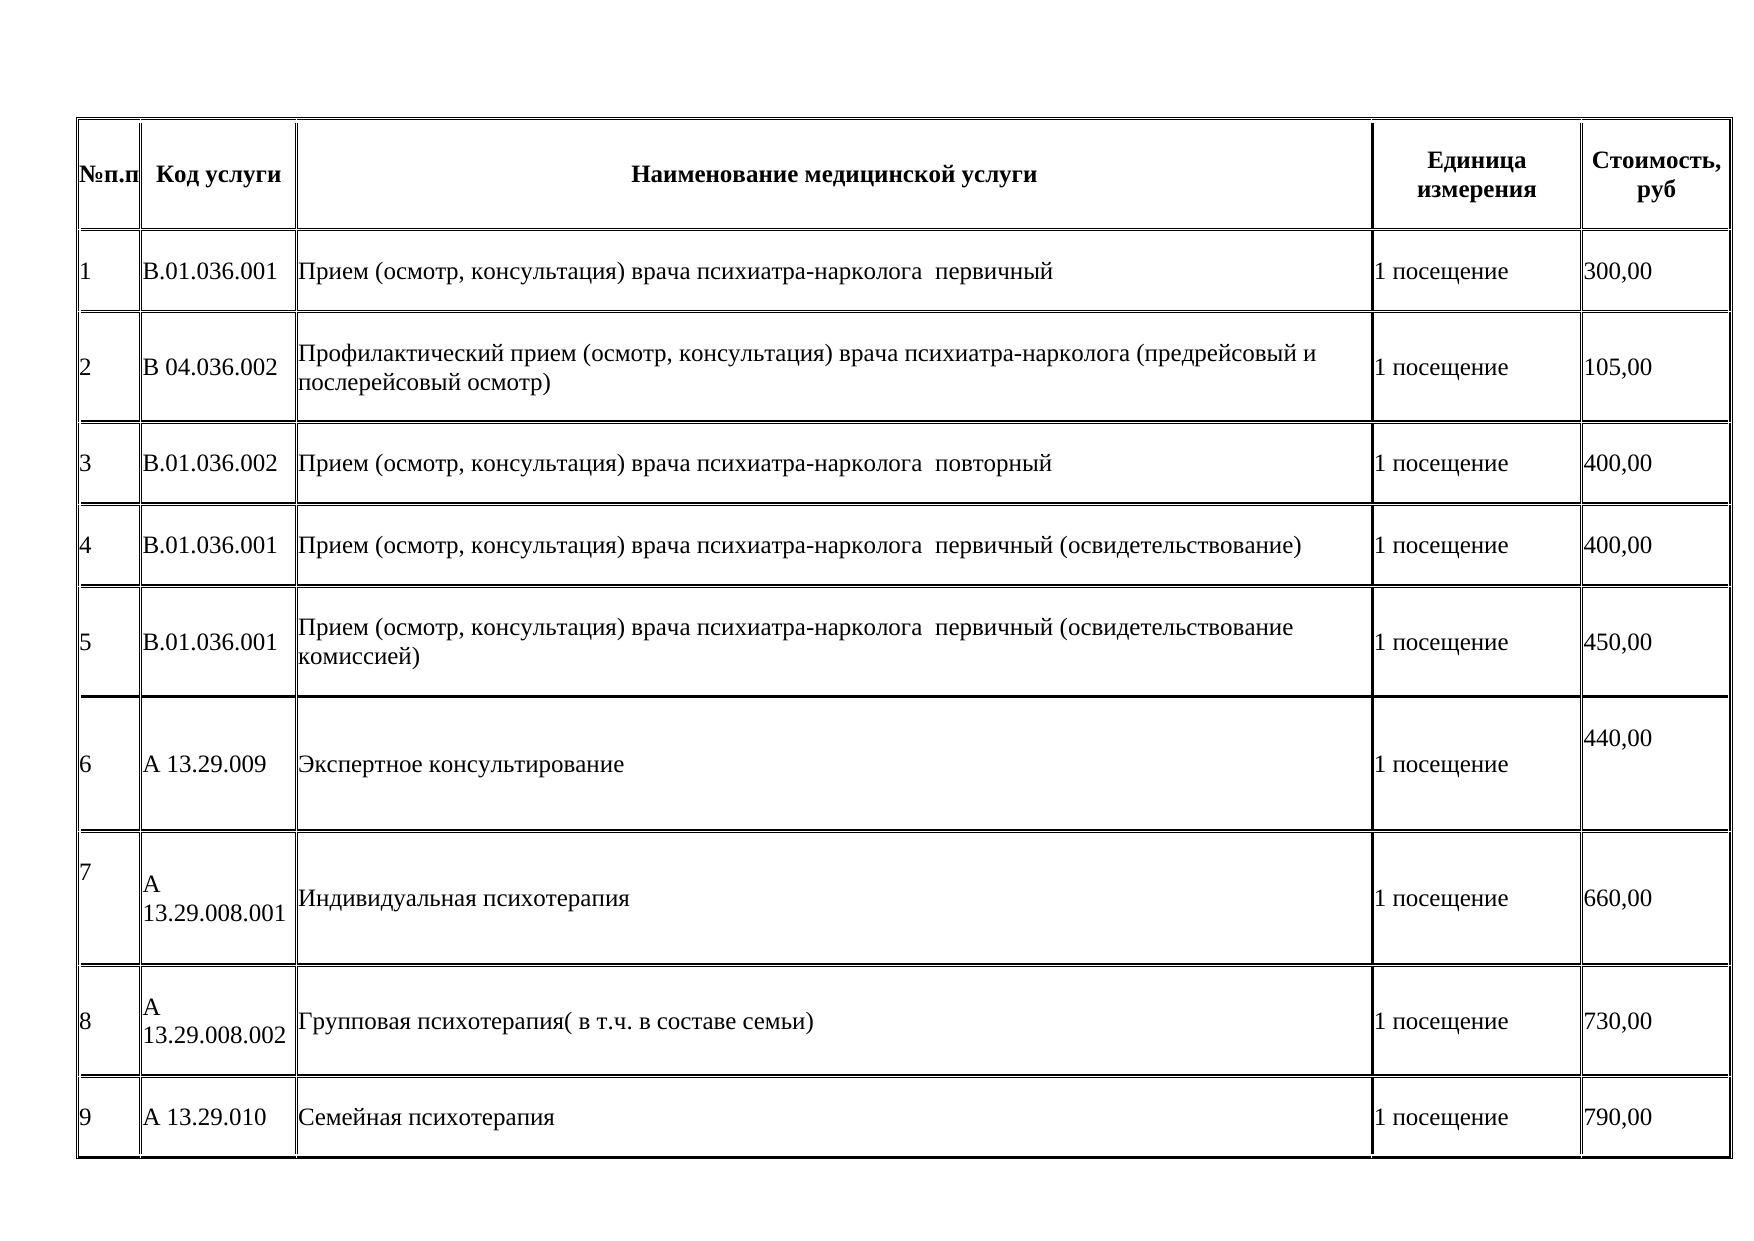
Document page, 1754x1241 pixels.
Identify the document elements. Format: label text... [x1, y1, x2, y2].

table_cell В.01.036.001 [142, 506, 295, 584]
table_cell 400,00 [1583, 420, 1730, 502]
table_cell Индивидуальная психотерапия [298, 833, 1371, 963]
table_cell 1 посещение [1374, 833, 1580, 963]
table_header Единица измерения [1372, 120, 1582, 228]
table_cell 105,00 [1583, 310, 1730, 420]
table_header Стоимость, руб [1582, 120, 1729, 228]
table_cell 1 [77, 228, 141, 309]
table_cell Профилактический прием (осмотр, консультация) врача психиатра-нарколога (предрейсовый и послерейсовый осмотр) [298, 313, 1371, 420]
table_cell 2 [79, 310, 139, 420]
table_cell Прием (осмотр, консультация) врача психиатра-нарколога первичный [298, 231, 1371, 309]
table_cell 9 [79, 1074, 141, 1156]
table_cell 450,00 [1583, 584, 1730, 695]
table_cell 5 [79, 584, 139, 695]
table_cell 440,00 [1583, 695, 1729, 829]
table_cell 6 [79, 695, 139, 829]
table_cell В 04.036.002 [142, 313, 295, 420]
table_cell 730,00 [1583, 963, 1730, 1074]
table_cell Прием (осмотр, консультация) врача психиатра-нарколога первичный (освидетельствование) [298, 506, 1371, 584]
table_cell А 13.29.008.001 [142, 833, 295, 963]
table_cell Групповая психотерапия( в т.ч. в составе семьи) [298, 967, 1371, 1074]
table_cell А 13.29.009 [142, 698, 295, 829]
table_cell Экспертное консультирование [298, 698, 1371, 829]
table_cell Прием (осмотр, консультация) врача психиатра-нарколога повторный [298, 424, 1371, 502]
table_cell А 13.29.008.002 [142, 967, 295, 1074]
table_cell 790,00 [1582, 1074, 1730, 1156]
table_header Код услуги [141, 120, 296, 228]
table_cell 7 [79, 829, 139, 963]
table_cell Прием (осмотр, консультация) врача психиатра-нарколога первичный (освидетельствование комиссией) [298, 588, 1371, 695]
table_cell 1 посещение [1372, 1078, 1582, 1156]
table_cell 3 [79, 420, 139, 502]
table_cell 1 посещение [1374, 967, 1580, 1074]
table_cell 400,00 [1583, 502, 1730, 584]
table_cell А 13.29.010 [141, 1078, 296, 1156]
table_header Наименование медицинской услуги [296, 118, 1372, 228]
table_cell В.01.036.002 [142, 424, 295, 502]
table_header №п.п [79, 120, 141, 228]
table_cell 660,00 [1583, 829, 1730, 963]
table_cell 8 [79, 963, 139, 1074]
table_cell 1 посещение [1374, 698, 1580, 829]
table_cell В.01.036.001 [142, 588, 295, 695]
table_cell 1 посещение [1374, 506, 1580, 584]
table_cell 1 посещение [1374, 313, 1580, 420]
table_cell В.01.036.001 [142, 231, 295, 309]
table_cell 1 посещение [1374, 424, 1580, 502]
table_cell 300,00 [1582, 228, 1731, 309]
table_cell 4 [79, 502, 139, 584]
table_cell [296, 1078, 1372, 1156]
table_cell 1 посещение [1374, 231, 1580, 309]
table_cell 1 посещение [1374, 588, 1580, 695]
